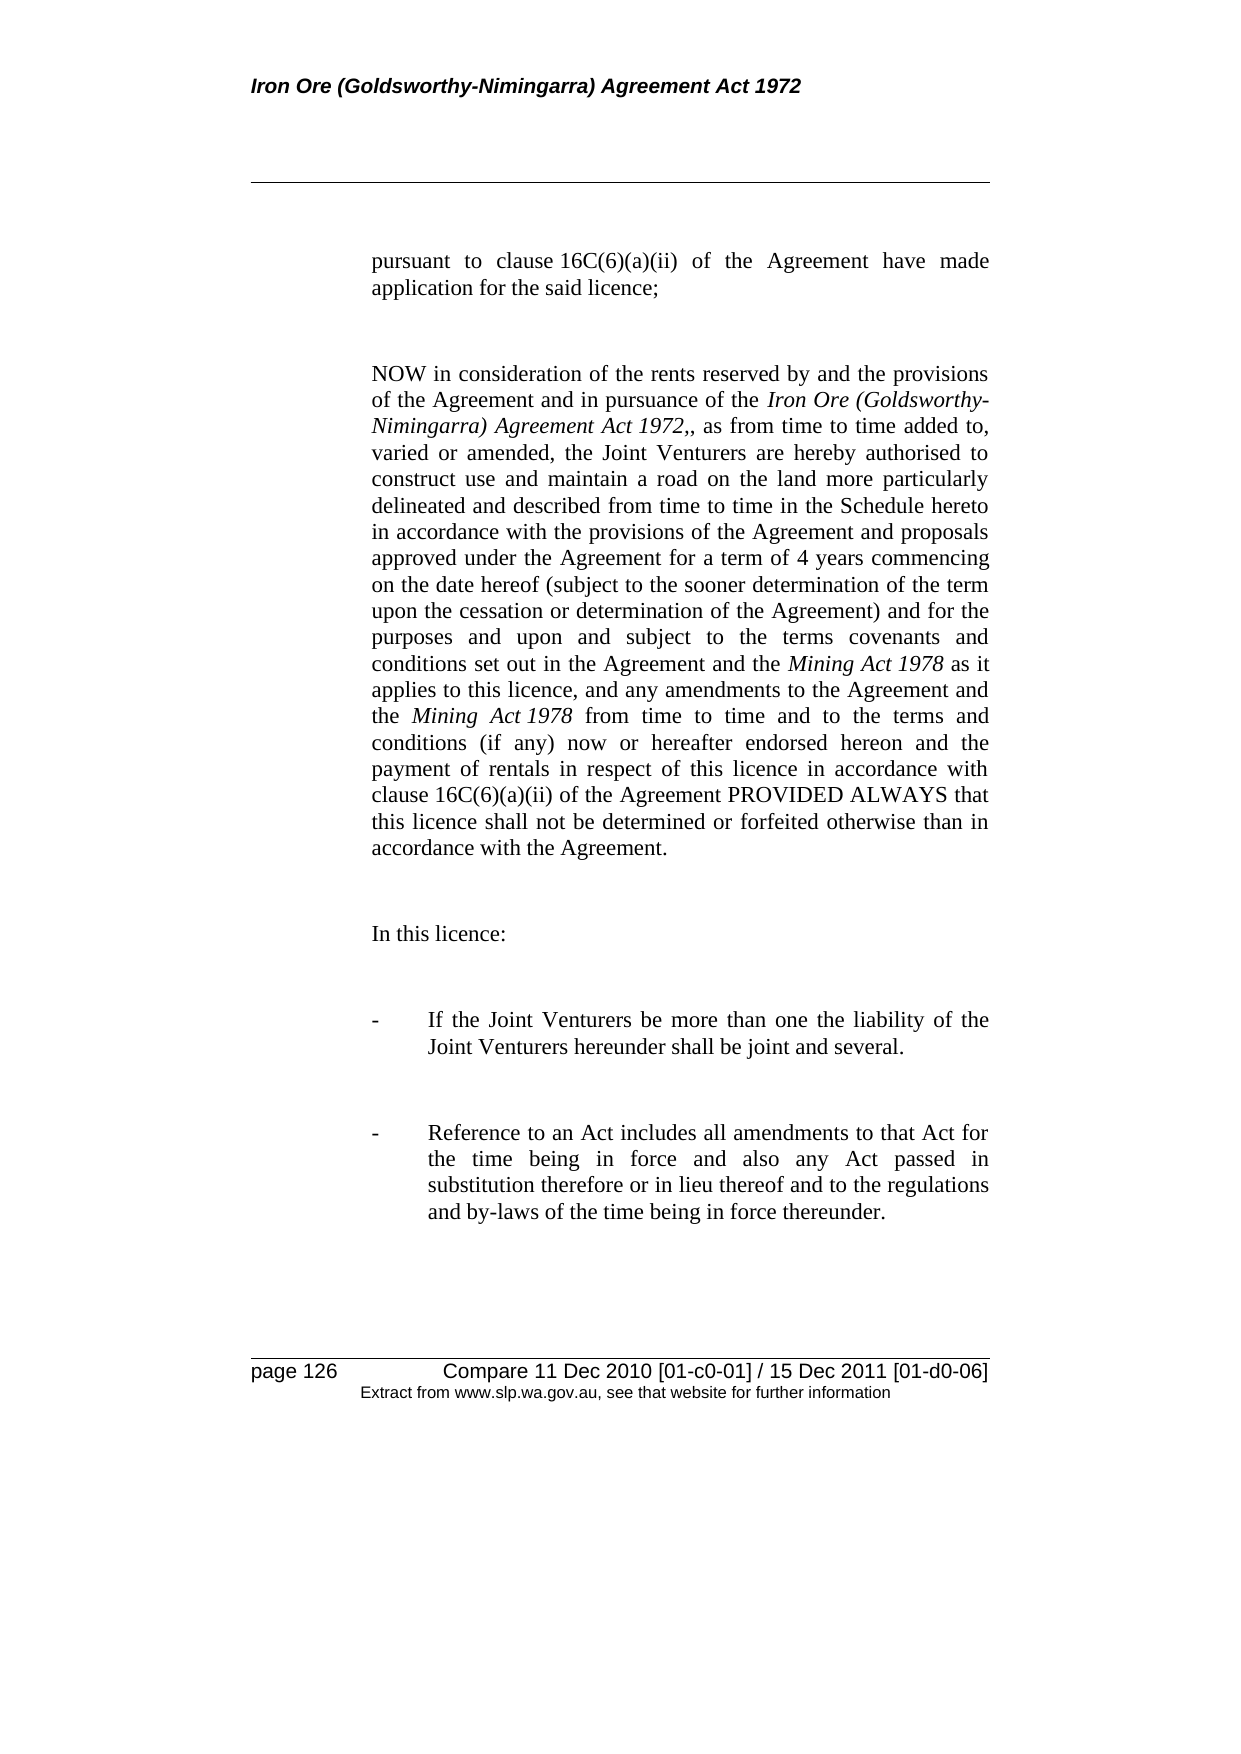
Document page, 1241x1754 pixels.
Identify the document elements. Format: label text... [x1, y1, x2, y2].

text NOW in consideration of the rents reserved by and the provisions of the Agreement and in pursuance of the Iron Ore (Goldsworthy-Nimingarra) Agreement Act 1972,, as from time to time added to, varied or amended, the Joint Venturers are hereby authorised to construct use and maintain a road on the land more particularly delineated and described from time to time in the Schedule hereto in accordance with the provisions of the Agreement and proposals approved under the Agreement for a term of 4 years commencing on the date hereof (subject to the sooner determination of the term upon the cessation or determination of the Agreement) and for the purposes and upon and subject to the terms covenants and conditions set out in the Agreement and the Mining Act 1978 as it applies to this licence, and any amendments to the Agreement and the Mining Act 1978 from time to time and to the terms and conditions (if any) now or hereafter endorsed hereon and the payment of rentals in respect of this licence in accordance with clause 16C(6)(a)(ii) of the Agreement PROVIDED ALWAYS that this licence shall not be determined or forfeited otherwise than in accordance with the Agreement. [371, 360, 990, 861]
text - Reference to an Act includes all amendments to that Act for the time being in force and also any Act passed in substitution therefore or in lieu thereof and to the regulations and by-laws of the time being in force thereunder. [371, 1119, 990, 1224]
text In this licence: [371, 920, 990, 947]
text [371, 247, 990, 300]
text - If the Joint Venturers be more than one the liability of the Joint Venturers hereunder shall be joint and several. [371, 1006, 990, 1059]
